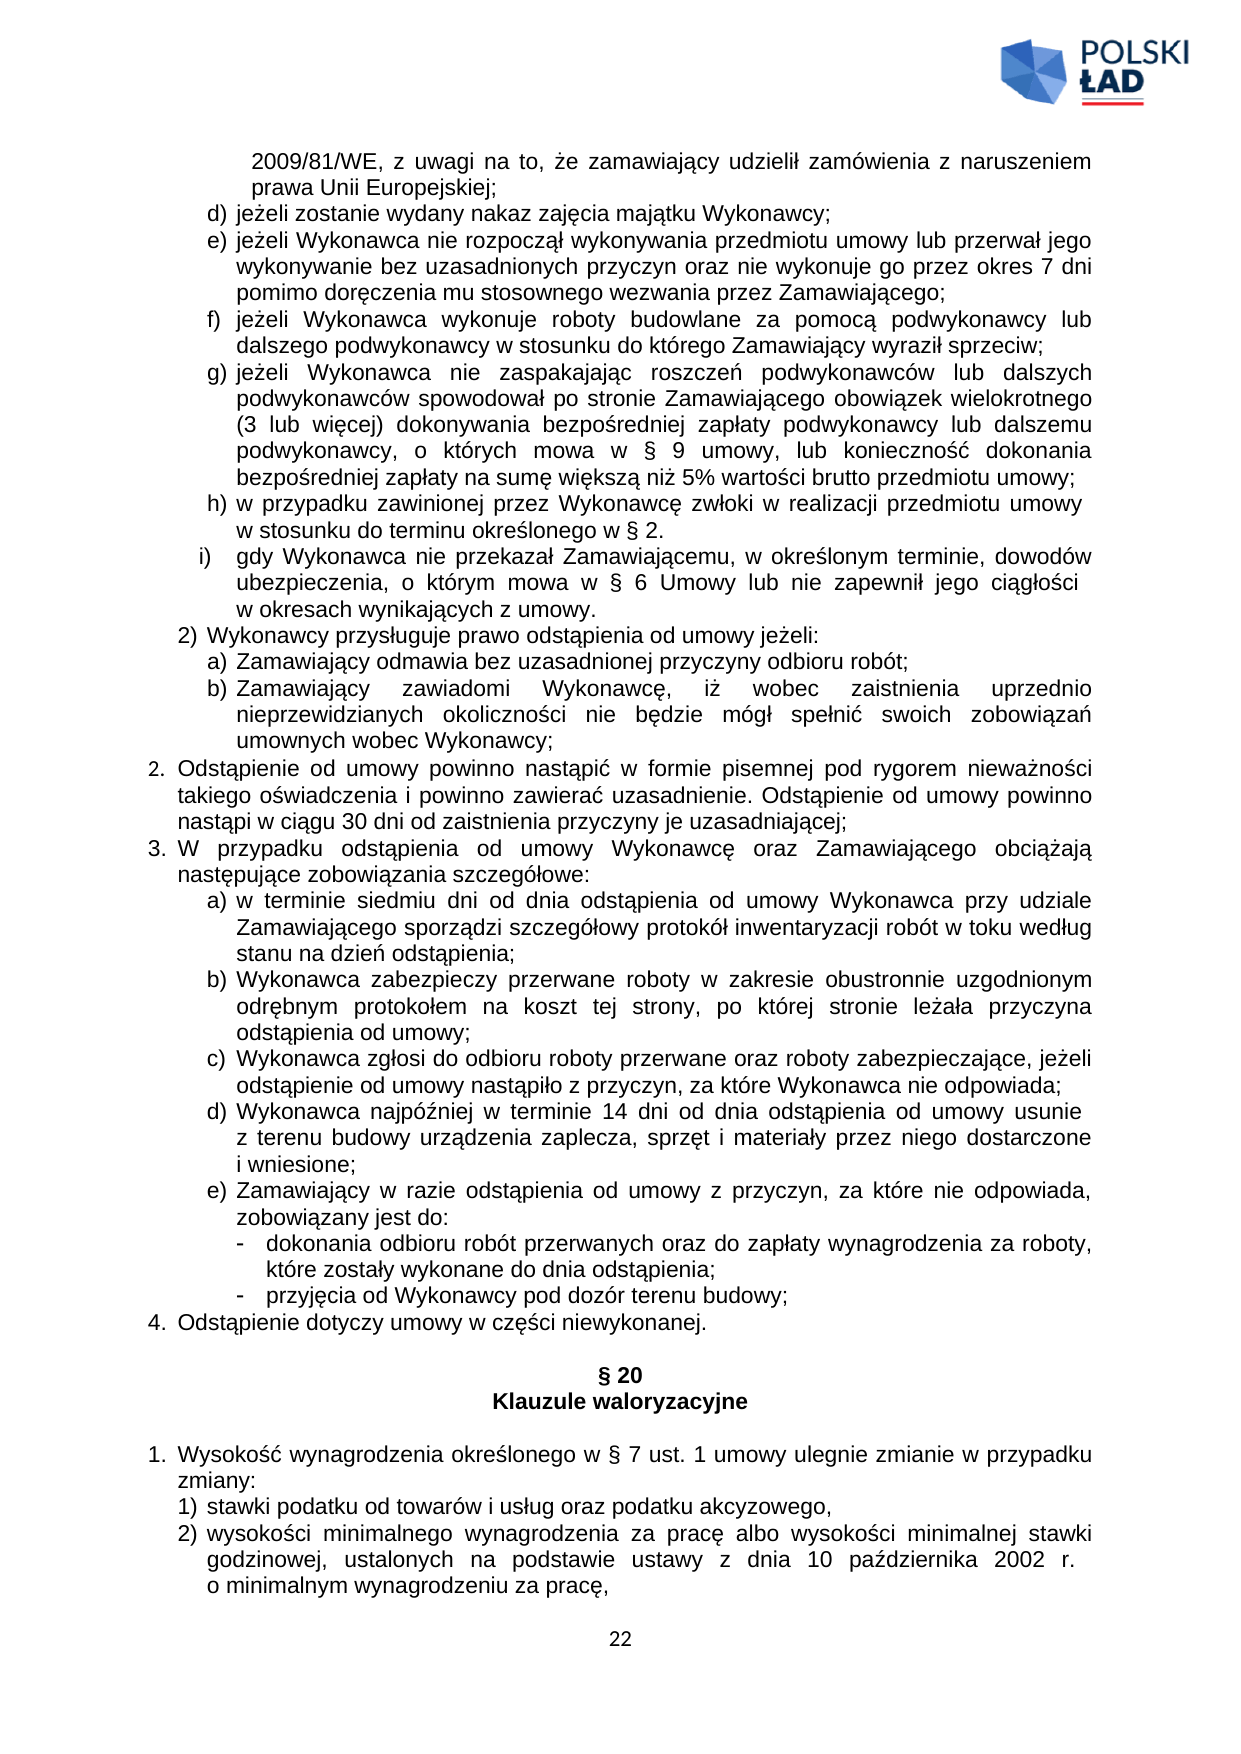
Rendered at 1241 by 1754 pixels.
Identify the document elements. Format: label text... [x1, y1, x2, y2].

list Wysokość wynagrodzenia określonego w § 7 ust. 1 umowy ulegnie zmianie w przypadku zmiany: [148, 1441, 1093, 1493]
list Wykonawca zabezpieczy przerwane roboty w zakresie obustronnie uzgodnionym odrębnym protokołem na koszt tej strony, po której stronie leżała przyczyna odstąpienia od umowy; [207, 966, 1093, 1045]
list w terminie siedmiu dni od dnia odstąpienia od umowy Wykonawca przy udziale Zamawiającego sporządzi szczegółowy protokół inwentaryzacji robót w toku według stanu na dzień odstąpienia; [207, 887, 1093, 966]
text Klauzule waloryzacyjne [148, 1388, 1093, 1414]
list dokonania odbioru robót przerwanych oraz do zapłaty wynagrodzenia za roboty, które zostały wykonane do dnia odstąpienia; [236, 1230, 1093, 1282]
list wysokości minimalnego wynagrodzenia za pracę albo wysokości minimalnej stawki godzinowej, ustalonych na podstawie ustawy z dnia 10 października 2002 r. o minimalnym wynagrodzeniu za pracę, [177, 1520, 1093, 1599]
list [236, 148, 1093, 200]
picture [995, 31, 1193, 111]
list gdy Wykonawca nie przekazał Zamawiającemu, w określonym terminie, dowodów ubezpieczenia, o którym mowa w § 6 Umowy lub nie zapewnił jego ciągłości w okresach wynikających z umowy. [199, 543, 1093, 622]
list jeżeli Wykonawca nie zaspakajając roszczeń podwykonawców lub dalszych podwykonawców spowodował po stronie Zamawiającego obowiązek wielokrotnego (3 lub więcej) dokonywania bezpośredniej zapłaty podwykonawcy lub dalszemu podwykonawcy, o których mowa w § 9 umowy, lub konieczność dokonania bezpośredniej zapłaty na sumę większą niż 5% wartości brutto przedmiotu umowy; [207, 358, 1093, 490]
list stawki podatku od towarów i usług oraz podatku akcyzowego, [177, 1493, 1093, 1520]
list Odstąpienie od umowy powinno nastąpić w formie pisemnej pod rygorem nieważności takiego oświadczenia i powinno zawierać uzasadnienie. Odstąpienie od umowy powinno nastąpi w ciągu 30 dni od zaistnienia przyczyny je uzasadniającej; [148, 754, 1093, 834]
list Zamawiający odmawia bez uzasadnionej przyczyny odbioru robót; [207, 648, 1093, 675]
list Wykonawca najpóźniej w terminie 14 dni od dnia odstąpienia od umowy usunie z terenu budowy urządzenia zaplecza, sprzęt i materiały przez niego dostarczone i wniesione; [207, 1098, 1093, 1177]
list Odstąpienie dotyczy umowy w części niewykonanej. [148, 1309, 1093, 1335]
list Wykonawca zgłosi do odbioru roboty przerwane oraz roboty zabezpieczające, jeżeli odstąpienie od umowy nastąpiło z przyczyn, za które Wykonawca nie odpowiada; [207, 1045, 1093, 1098]
list przyjęcia od Wykonawcy pod dozór terenu budowy; [236, 1282, 1093, 1309]
list W przypadku odstąpienia od umowy Wykonawcę oraz Zamawiającego obciążają następujące zobowiązania szczegółowe: [148, 834, 1093, 887]
list jeżeli Wykonawca wykonuje roboty budowlane za pomocą podwykonawcy lub dalszego podwykonawcy w stosunku do którego Zamawiający wyraził sprzeciw; [207, 306, 1093, 358]
list Zamawiający w razie odstąpienia od umowy z przyczyn, za które nie odpowiada, zobowiązany jest do: [207, 1177, 1093, 1230]
list Wykonawcy przysługuje prawo odstąpienia od umowy jeżeli: [177, 622, 1093, 648]
text § 20 [148, 1362, 1093, 1388]
list jeżeli zostanie wydany nakaz zajęcia majątku Wykonawcy; [207, 200, 1093, 227]
list w przypadku zawinionej przez Wykonawcę zwłoki w realizacji przedmiotu umowy w stosunku do terminu określonego w § 2. [207, 490, 1093, 543]
list Zamawiający zawiadomi Wykonawcę, iż wobec zaistnienia uprzednio nieprzewidzianych okoliczności nie będzie mógł spełnić swoich zobowiązań umownych wobec Wykonawcy; [207, 675, 1093, 754]
list jeżeli Wykonawca nie rozpoczął wykonywania przedmiotu umowy lub przerwał jego wykonywanie bez uzasadnionych przyczyn oraz nie wykonuje go przez okres 7 dni pomimo doręczenia mu stosownego wezwania przez Zamawiającego; [207, 227, 1093, 306]
